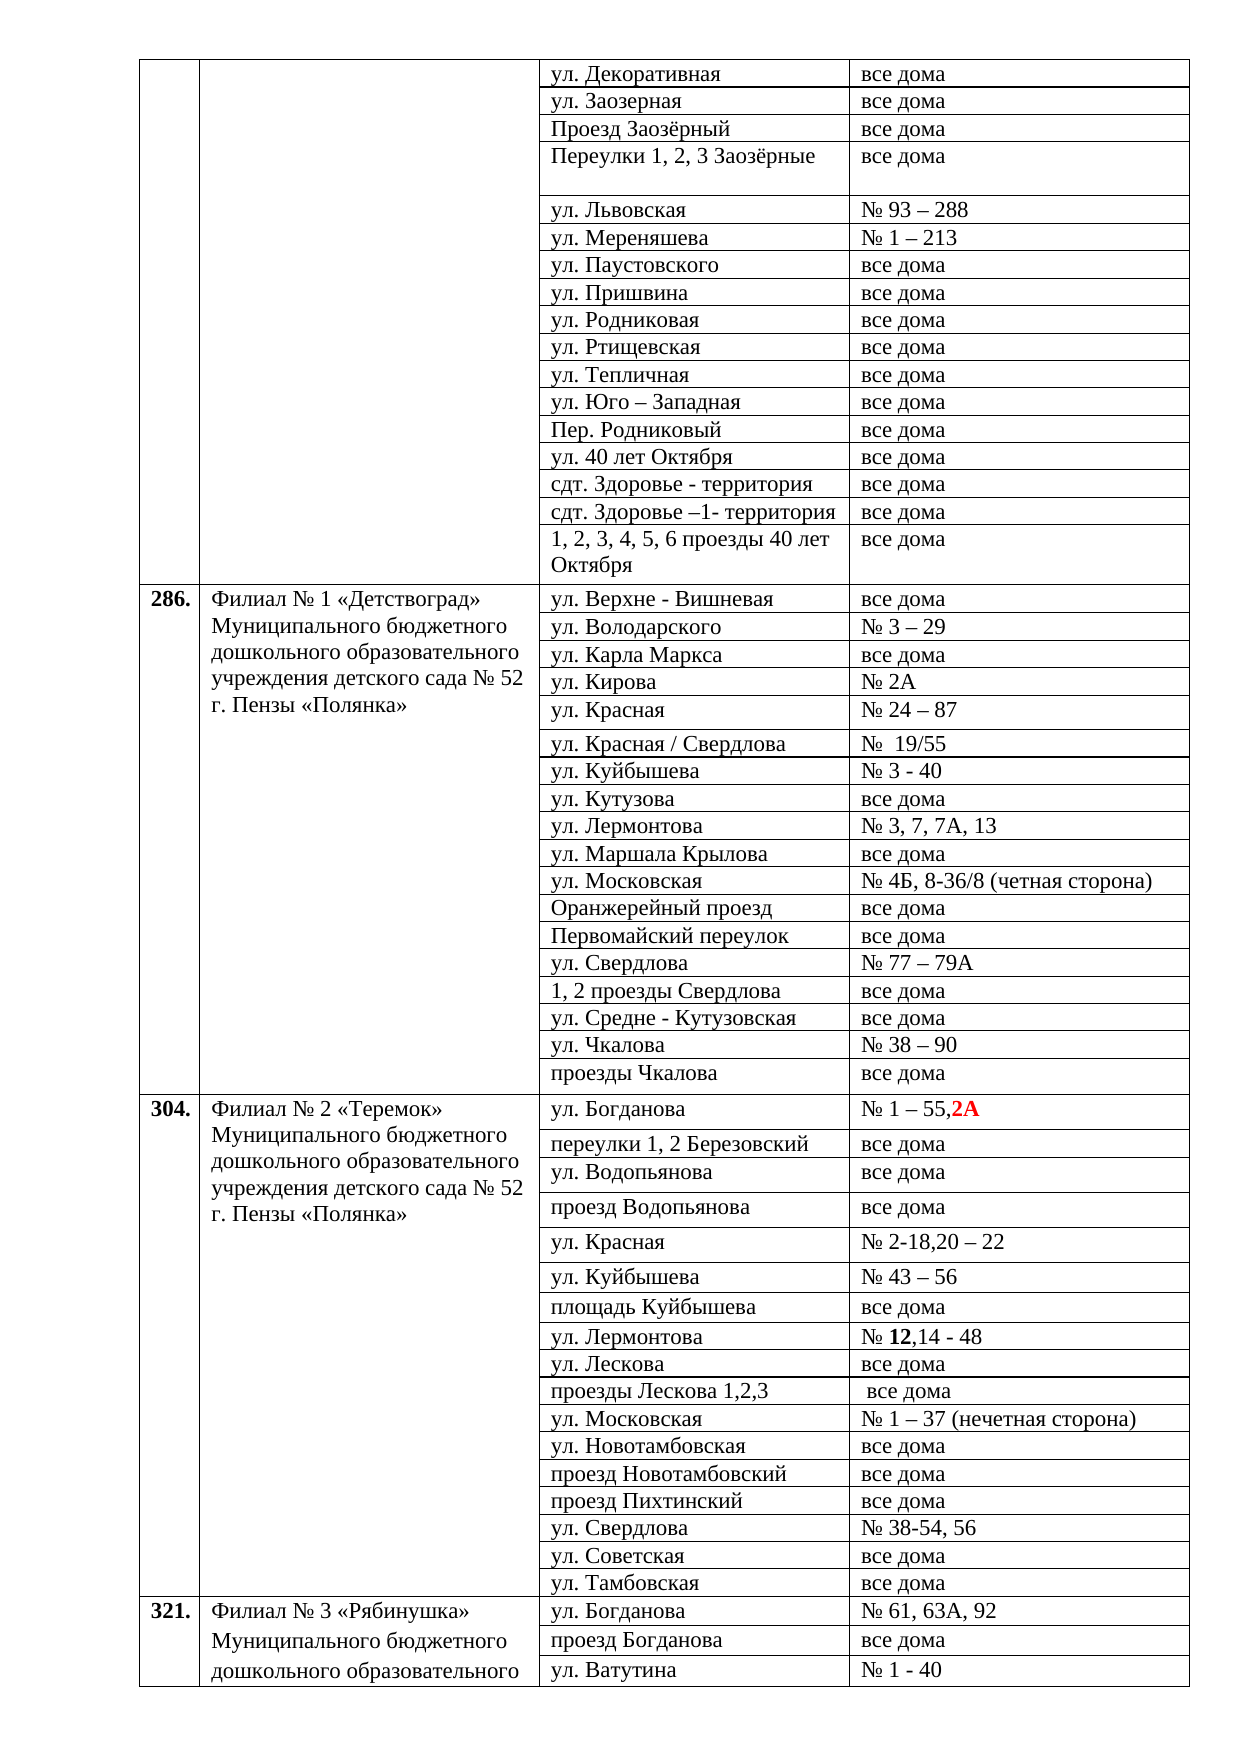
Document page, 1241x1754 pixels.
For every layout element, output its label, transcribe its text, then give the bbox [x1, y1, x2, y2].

table_cell все дома [850, 1569, 1189, 1596]
table_cell ул. Красная / Свердлова [540, 730, 849, 756]
table_cell ул. Водопьянова [540, 1158, 849, 1192]
table_cell проезды Чкалова [540, 1059, 849, 1094]
table_cell проезды Лескова 1,2,3 [540, 1378, 849, 1404]
table_cell ул. Декоративная [540, 60, 849, 86]
table_cell ул. Володарского [540, 613, 849, 640]
table_cell ул. Лескова [540, 1350, 849, 1376]
table_cell все дома [850, 1158, 1189, 1192]
table_cell ул. Лермонтова [540, 812, 849, 839]
table_cell Филиал № 3 «Рябинушка» Муниципального бюджетного дошкольного образовательного учреждения детского сада № 52 г. Пензы «Полянка» [200, 1597, 539, 1686]
table_cell № 38 – 90 [850, 1031, 1189, 1058]
table_cell ул. Чкалова [540, 1031, 849, 1058]
table_cell все дома [850, 1432, 1189, 1459]
table_cell все дома [850, 334, 1189, 360]
table_cell все дома [850, 1487, 1189, 1513]
table_cell ул. Заозерная [540, 88, 849, 114]
table_cell ул. Кирова [540, 668, 849, 695]
table_cell ул. Богданова [540, 1095, 849, 1129]
table_cell ул. 40 лет Октября [540, 443, 849, 469]
table_cell № 3, 7, 7А, 13 [850, 812, 1189, 839]
table_cell № 2-18,20 – 22 [850, 1228, 1189, 1262]
table_cell № 1 – 213 [850, 224, 1189, 250]
table_cell проезд Богданова [540, 1626, 849, 1655]
table_cell все дома [850, 1542, 1189, 1568]
table_cell Оранжерейный проезд [540, 895, 849, 921]
table_cell ул. Красная [540, 1228, 849, 1262]
table_cell проезд Пихтинский [540, 1487, 849, 1513]
table_cell [140, 1597, 199, 1686]
table_cell все дома [850, 306, 1189, 332]
table_cell все дома [850, 1350, 1189, 1376]
table_cell Переулки 1, 2, 3 Заозёрные [540, 142, 849, 195]
table_cell все дома [850, 60, 1189, 86]
table_cell все дома [850, 115, 1189, 141]
table_cell ул. Московская [540, 867, 849, 893]
table_cell [140, 585, 199, 1094]
table_cell все дома [850, 785, 1189, 811]
table_cell ул. Пришвина [540, 279, 849, 305]
table_cell № 3 - 40 [850, 758, 1189, 784]
table_cell № 4Б, 8-36/8 (четная сторона) [850, 867, 1189, 893]
table_cell все дома [850, 922, 1189, 948]
table_cell сдт. Здоровье –1- территория [540, 498, 849, 524]
table_cell ул. Кутузова [540, 785, 849, 811]
table_cell все дома [850, 88, 1189, 114]
table_cell все дома [850, 840, 1189, 866]
table_cell проезд Новотамбовский [540, 1460, 849, 1486]
table_cell проезд Водопьянова [540, 1193, 849, 1227]
table_cell ул. Новотамбовская [540, 1432, 849, 1459]
table_cell [140, 1095, 199, 1596]
table_cell № 3 – 29 [850, 613, 1189, 640]
table_cell все дома [850, 361, 1189, 387]
table_cell № 61, 63А, 92 [850, 1597, 1189, 1625]
table_cell № 2А [850, 668, 1189, 695]
table_cell все дома [850, 1378, 1189, 1404]
table_cell все дома [850, 585, 1189, 612]
table_cell ул. Богданова [540, 1597, 849, 1625]
table_cell № 43 – 56 [850, 1263, 1189, 1292]
table_cell все дома [850, 1130, 1189, 1157]
table_cell все дома [850, 895, 1189, 921]
table_cell все дома [850, 142, 1189, 195]
table_cell ул. Свердлова [540, 1515, 849, 1541]
table_cell Филиал № 2 «Теремок» Муниципального бюджетного дошкольного образовательного учреждения детского сада № 52 г. Пензы «Полянка» [200, 1095, 539, 1596]
table_cell № 77 – 79А [850, 949, 1189, 976]
table_cell ул. Львовская [540, 196, 849, 223]
table_cell 1, 2 проезды Свердлова [540, 977, 849, 1003]
table_cell ул. Верхне - Вишневая [540, 585, 849, 612]
table_cell Первомайский переулок [540, 922, 849, 948]
table_cell все дома [850, 251, 1189, 278]
table_cell ул. Тамбовская [540, 1569, 849, 1596]
table_cell ул. Паустовского [540, 251, 849, 278]
table_cell ул. Красная [540, 696, 849, 729]
table_cell ул. Московская [540, 1405, 849, 1431]
table_cell ул. Карла Маркса [540, 641, 849, 667]
table_cell все дома [850, 388, 1189, 414]
table_cell все дома [850, 498, 1189, 524]
table_cell Проезд Заозёрный [540, 115, 849, 141]
table_cell переулки 1, 2 Березовский [540, 1130, 849, 1157]
table_cell ул. Куйбышева [540, 1263, 849, 1292]
table_cell все дома [850, 470, 1189, 497]
table_cell все дома [850, 525, 1189, 584]
table_cell ул. Ватутина [540, 1656, 849, 1686]
table_cell ул. Свердлова [540, 949, 849, 976]
table_cell все дома [850, 443, 1189, 469]
table_cell все дома [850, 1460, 1189, 1486]
table_cell ул. Тепличная [540, 361, 849, 387]
table_cell все дома [850, 1059, 1189, 1094]
table_cell № 1 – 37 (нечетная сторона) [850, 1405, 1189, 1431]
table_cell ул. Лермонтова [540, 1323, 849, 1349]
table_cell все дома [850, 416, 1189, 442]
table_cell 1, 2, 3, 4, 5, 6 проезды 40 лет Октября [540, 525, 849, 584]
table_cell все дома [850, 1004, 1189, 1030]
table_cell № 1 - 40 [850, 1656, 1189, 1686]
table_cell ул. Ртищевская [540, 334, 849, 360]
table_cell ул. Советская [540, 1542, 849, 1568]
table_cell ул. Маршала Крылова [540, 840, 849, 866]
table_cell площадь Куйбышева [540, 1293, 849, 1322]
table_cell все дома [850, 977, 1189, 1003]
table_cell все дома [850, 1626, 1189, 1655]
table_cell № 19/55 [850, 730, 1189, 756]
table_cell № 38-54, 56 [850, 1515, 1189, 1541]
table_cell сдт. Здоровье - территория [540, 470, 849, 497]
table_cell № 1 – 55,2А [850, 1095, 1189, 1129]
table_cell ул. Мереняшева [540, 224, 849, 250]
table_cell № 93 – 288 [850, 196, 1189, 223]
table_cell № 12,14 - 48 [850, 1323, 1189, 1349]
table_cell Филиал № 1 «Детствоград» Муниципального бюджетного дошкольного образовательного учреждения детского сада № 52 г. Пензы «Полянка» [200, 585, 539, 1094]
table_cell № 24 – 87 [850, 696, 1189, 729]
table_cell ул. Средне - Кутузовская [540, 1004, 849, 1030]
table_cell ул. Родниковая [540, 306, 849, 332]
table_cell все дома [850, 279, 1189, 305]
table_cell все дома [850, 1193, 1189, 1227]
table_cell все дома [850, 641, 1189, 667]
table_cell ул. Куйбышева [540, 758, 849, 784]
table_cell Пер. Родниковый [540, 416, 849, 442]
table_cell все дома [850, 1293, 1189, 1322]
table_cell ул. Юго – Западная [540, 388, 849, 414]
